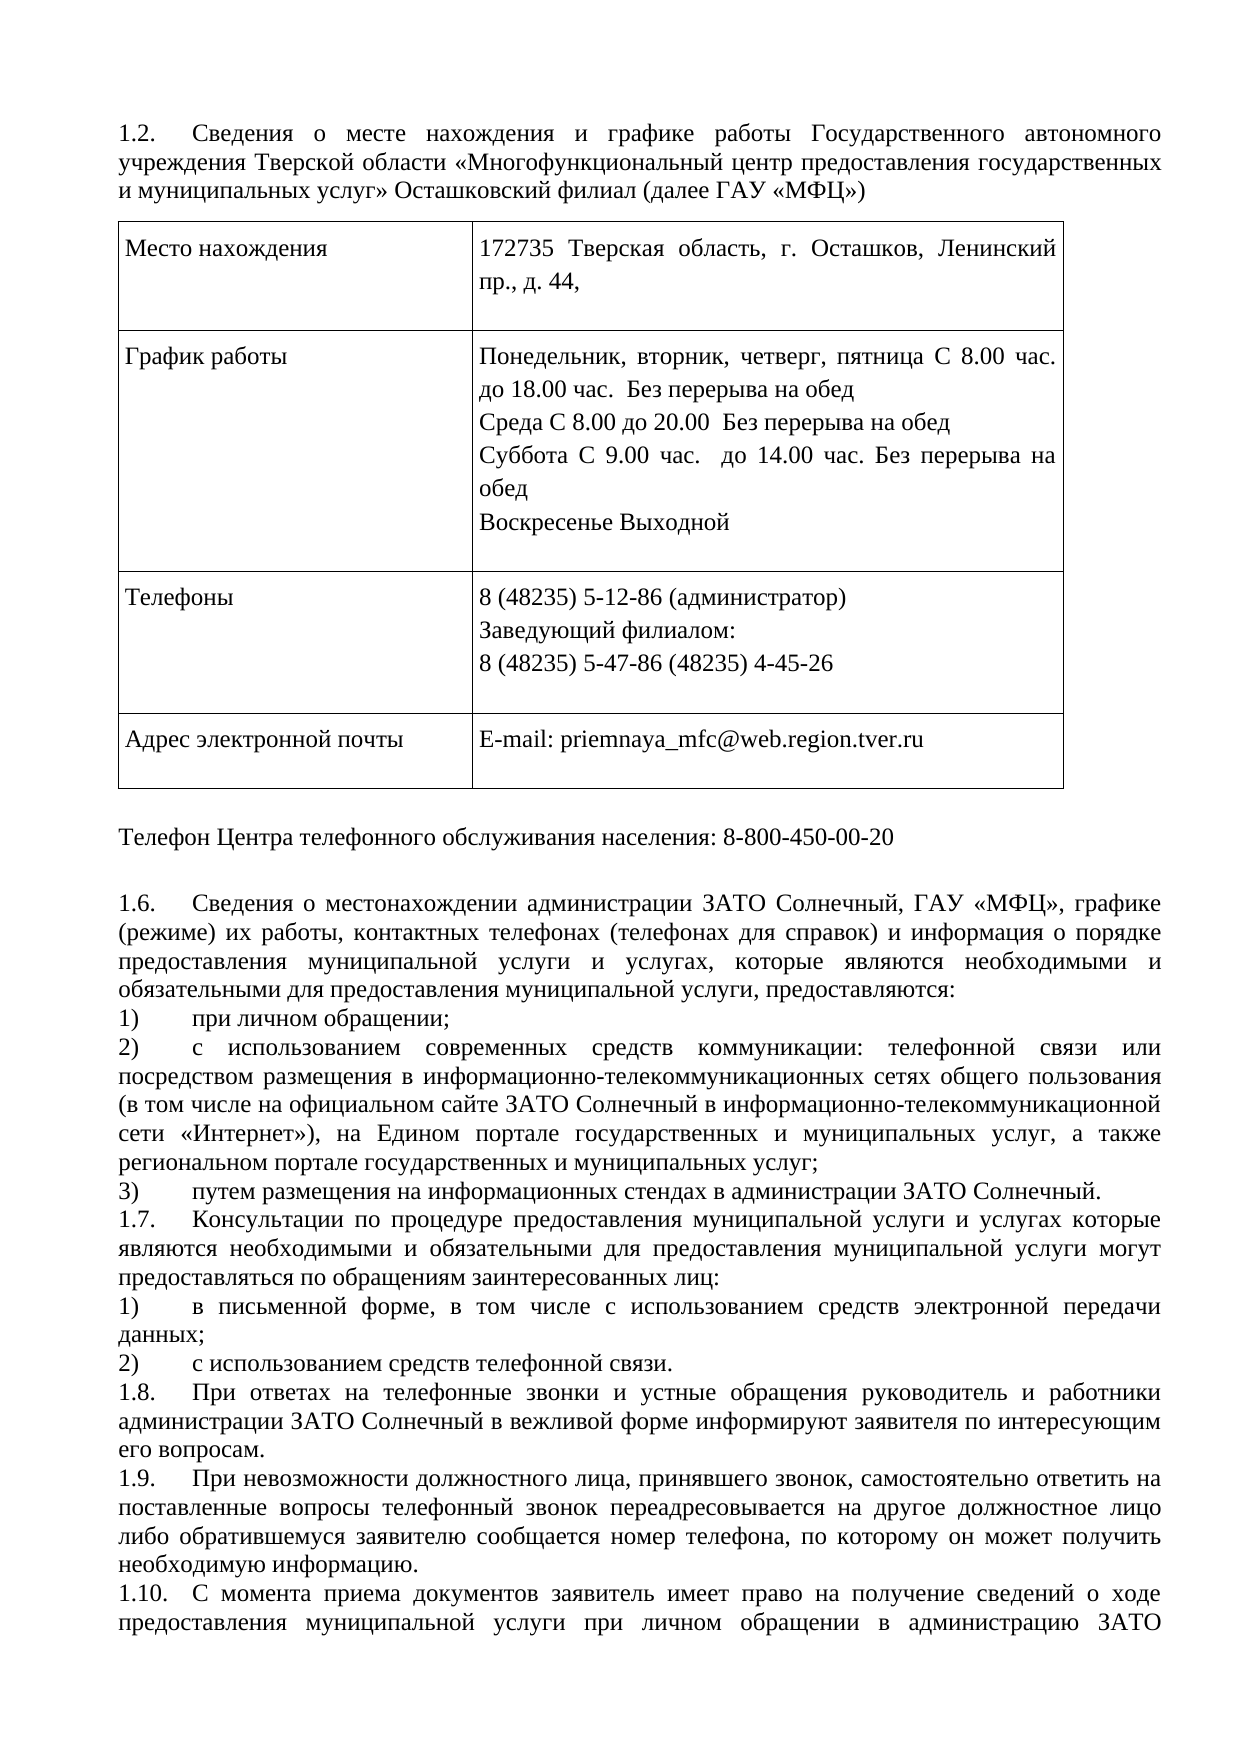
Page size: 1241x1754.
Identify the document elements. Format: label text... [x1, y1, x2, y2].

list при личном обращении; [118, 1003, 1162, 1032]
table_cell Понедельник, вторник, четверг, пятница С 8.00 час. до 18.00 час. Без перерыва на обед Среда С 8.00 до 20.00 Без перерыва на обед Суббота С 9.00 час. до 14.00 час. Без перерыва на обед Воскресенье Выходной [473, 331, 1063, 571]
list путем размещения на информационных стендах в администрации ЗАТО Солнечный. [118, 1176, 1162, 1204]
table_cell График работы [119, 331, 472, 571]
table_cell Адрес электронной почты [119, 714, 472, 788]
list Сведения о местонахождении администрации ЗАТО Солнечный, ГАУ «МФЦ», графике (режиме) их работы, контактных телефонах (телефонах для справок) и информация о порядке предоставления муниципальной услуги и услугах, которые являются необходимыми и обязательными для предоставления муниципальной услуги, предоставляются: [118, 888, 1162, 1003]
text Телефон Центра телефонного обслуживания населения: 8-800-450-00-20 [118, 822, 1162, 851]
table_header 172735 Тверская область, г. Осташков, Ленинский пр., д. 44, [473, 222, 1063, 330]
table_header Место нахождения [119, 222, 472, 330]
table_cell Телефоны [119, 572, 472, 712]
list При невозможности должностного лица, принявшего звонок, самостоятельно ответить на поставленные вопросы телефонный звонок переадресовывается на другое должностное лицо либо обратившемуся заявителю сообщается номер телефона, по которому он может получить необходимую информацию. [118, 1463, 1162, 1578]
list При ответах на телефонные звонки и устные обращения руководитель и работники администрации ЗАТО Солнечный в вежливой форме информируют заявителя по интересующим его вопросам. [118, 1377, 1162, 1463]
list в письменной форме, в том числе с использованием средств электронной передачи данных; [118, 1291, 1162, 1348]
list Консультации по процедуре предоставления муниципальной услуги и услугах которые являются необходимыми и обязательными для предоставления муниципальной услуги могут предоставляться по обращениям заинтересованных лиц: [118, 1204, 1162, 1291]
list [118, 1578, 1162, 1636]
table_cell E-mail: priemnaya_mfc@web.region.tver.ru [473, 714, 1063, 788]
list с использованием средств телефонной связи. [118, 1348, 1162, 1377]
table_cell 8 (48235) 5-12-86 (администратор) Заведующий филиалом: 8 (48235) 5-47-86 (48235) 4-45-26 [473, 572, 1063, 712]
list с использованием современных средств коммуникации: телефонной связи или посредством размещения в информационно-телекоммуникационных сетях общего пользования (в том числе на официальном сайте ЗАТО Солнечный в информационно-телекоммуникационной сети «Интернет»), на Едином портале государственных и муниципальных услуг, а также региональном портале государственных и муниципальных услуг; [118, 1032, 1162, 1176]
list Сведения о месте нахождения и графике работы Государственного автономного учреждения Тверской области «Многофункциональный центр предоставления государственных и муниципальных услуг» Осташковский филиал (далее ГАУ «МФЦ») [118, 118, 1162, 204]
